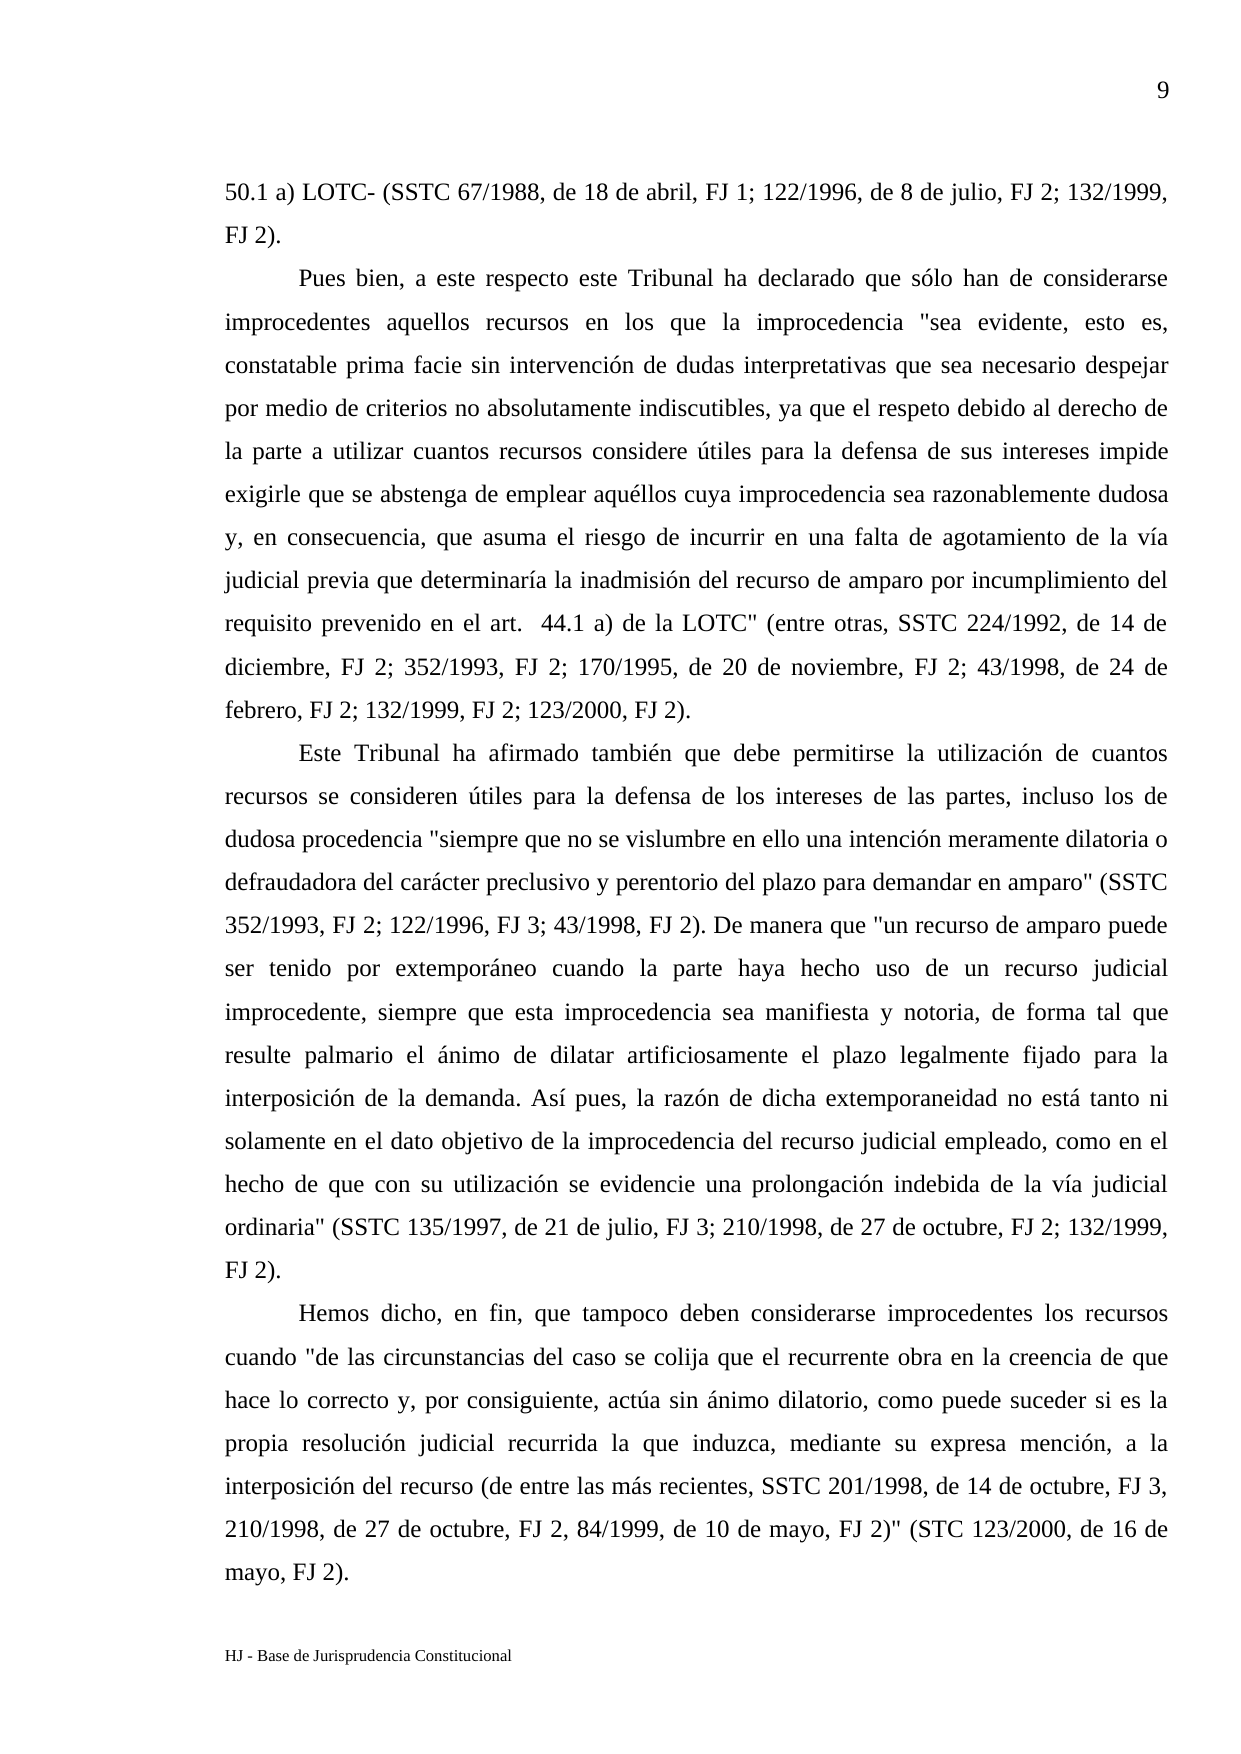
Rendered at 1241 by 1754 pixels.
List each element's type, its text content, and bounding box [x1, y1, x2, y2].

text Este Tribunal ha afirmado también que debe permitirse la utilización de cuantos recursos se consideren útiles para la defensa de los intereses de las partes, incluso los de dudosa procedencia "siempre que no se vislumbre en ello una intención meramente dilatoria o defraudadora del carácter preclusivo y perentorio del plazo para demandar en amparo" (SSTC 352/1993, FJ 2; 122/1996, FJ 3; 43/1998, FJ 2). De manera que "un recurso de amparo puede ser tenido por extemporáneo cuando la parte haya hecho uso de un recurso judicial improcedente, siempre que esta improcedencia sea manifiesta y notoria, de forma tal que resulte palmario el ánimo de dilatar artificiosamente el plazo legalmente fijado para la interposición de la demanda. Así pues, la razón de dicha extemporaneidad no está tanto ni solamente en el dato objetivo de la improcedencia del recurso judicial empleado, como en el hecho de que con su utilización se evidencie una prolongación indebida de la vía judicial ordinaria" (SSTC 135/1997, de 21 de julio, FJ 3; 210/1998, de 27 de octubre, FJ 2; 132/1999, FJ 2). [224, 738, 1169, 1284]
text Hemos dicho, en fin, que tampoco deben considerarse improcedentes los recursos cuando "de las circunstancias del caso se colija que el recurrente obra en la creencia de que hace lo correcto y, por consiguiente, actúa sin ánimo dilatorio, como puede suceder si es la propia resolución judicial recurrida la que induzca, mediante su expresa mención, a la interposición del recurso (de entre las más recientes, SSTC 201/1998, de 14 de octubre, FJ 3, 210/1998, de 27 de octubre, FJ 2, 84/1999, de 10 de mayo, FJ 2)" (STC 123/2000, de 16 de mayo, FJ 2). [224, 1298, 1169, 1586]
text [224, 177, 1169, 249]
text Pues bien, a este respecto este Tribunal ha declarado que sólo han de considerarse improcedentes aquellos recursos en los que la improcedencia "sea evidente, esto es, constatable prima facie sin intervención de dudas interpretativas que sea necesario despejar por medio de criterios no absolutamente indiscutibles, ya que el respeto debido al derecho de la parte a utilizar cuantos recursos considere útiles para la defensa de sus intereses impide exigirle que se abstenga de emplear aquéllos cuya improcedencia sea razonablemente dudosa y, en consecuencia, que asuma el riesgo de incurrir en una falta de agotamiento de la vía judicial previa que determinaría la inadmisión del recurso de amparo por incumplimiento del requisito prevenido en el art. 44.1 a) de la LOTC" (entre otras, SSTC 224/1992, de 14 de diciembre, FJ 2; 352/1993, FJ 2; 170/1995, de 20 de noviembre, FJ 2; 43/1998, de 24 de febrero, FJ 2; 132/1999, FJ 2; 123/2000, FJ 2). [224, 263, 1169, 723]
